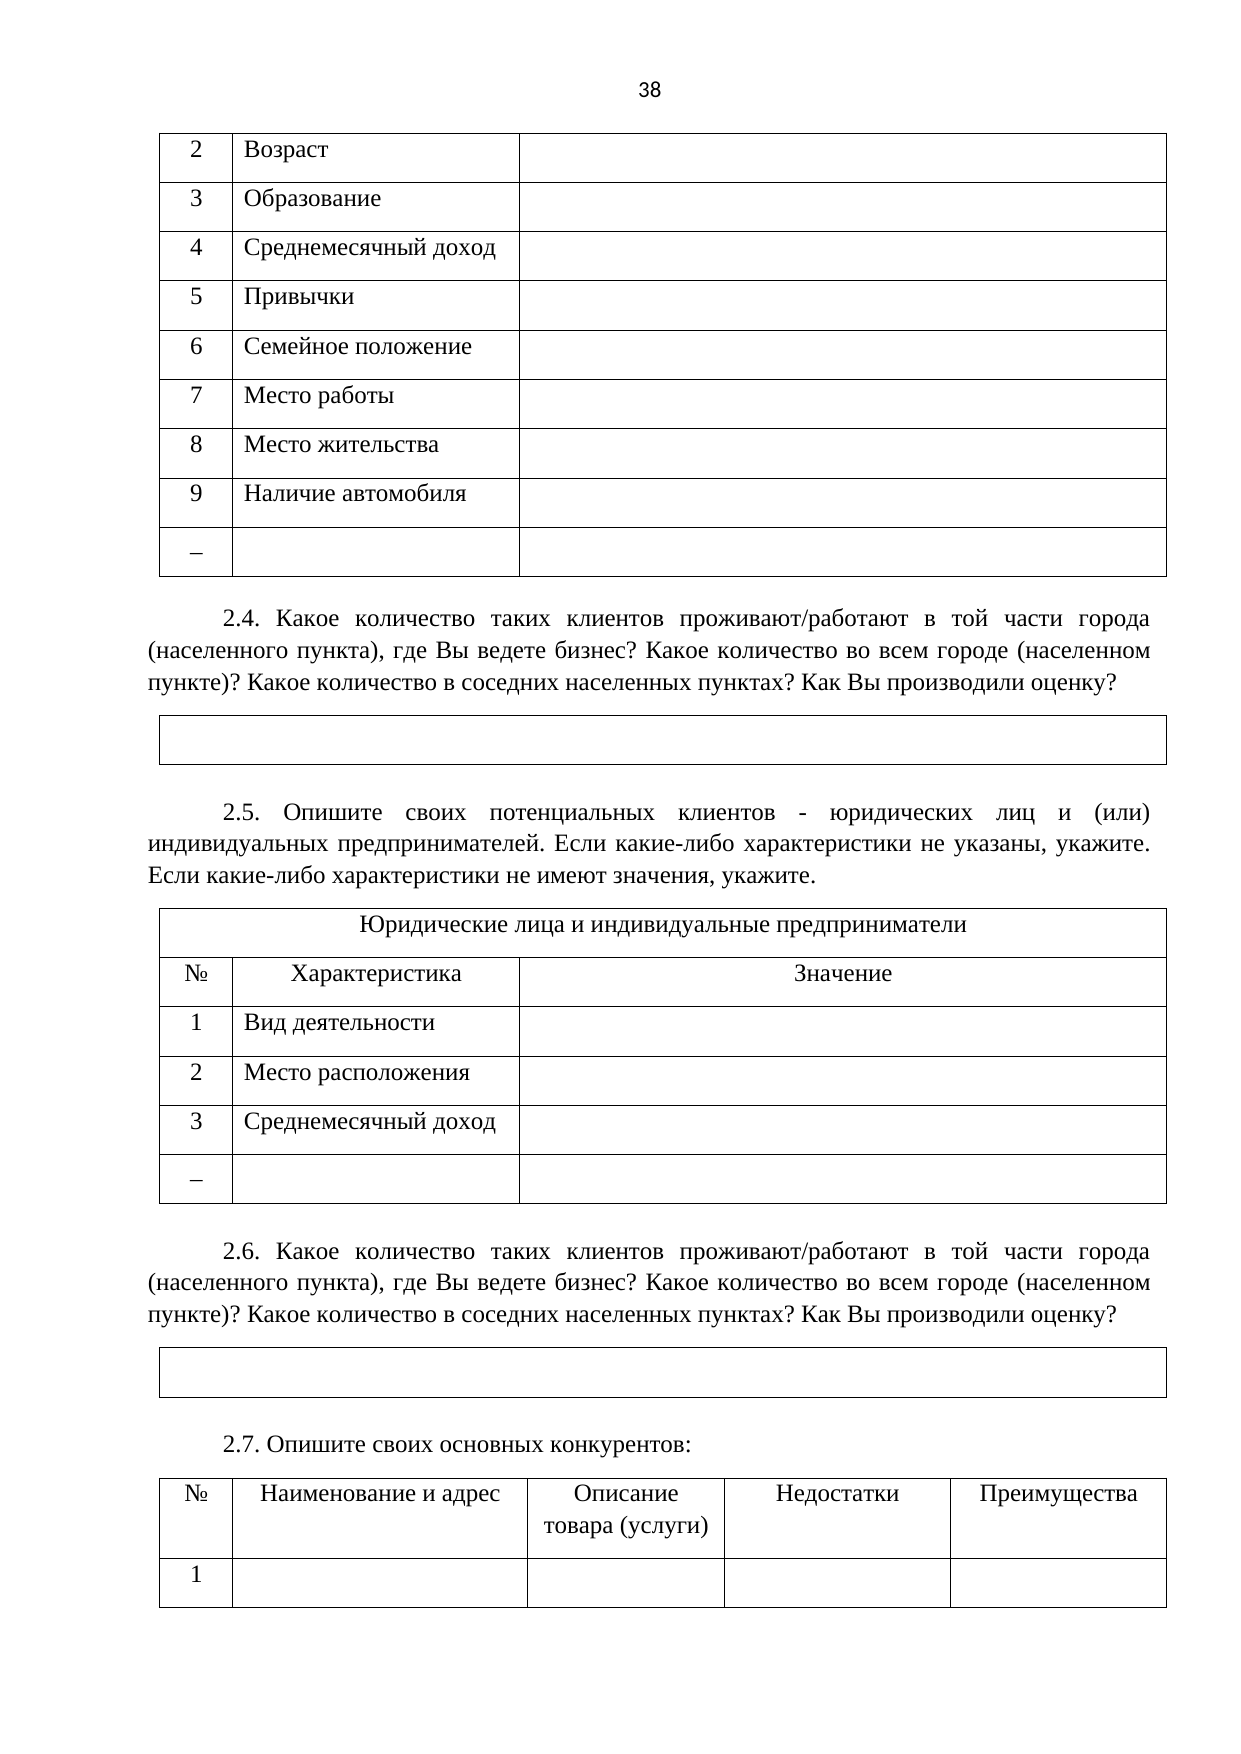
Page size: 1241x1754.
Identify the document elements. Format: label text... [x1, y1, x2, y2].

table_cell [233, 1559, 527, 1607]
table_header [160, 1348, 1166, 1397]
table_cell 2 [160, 1057, 232, 1105]
table_cell Семейное положение [233, 331, 519, 379]
table_cell [520, 429, 1166, 477]
table_header Недостатки [725, 1479, 950, 1558]
table_cell [520, 528, 1166, 576]
table_cell [951, 1559, 1166, 1607]
table_cell 2 [160, 134, 232, 182]
table_cell [520, 1007, 1166, 1056]
text 2.4. Какое количество таких клиентов проживают/работают в той части города (населенного пункта), где Вы ведете бизнес? Какое количество во всем городе (населенном пункте)? Какое количество в соседних населенных пунктах? Как Вы производили оценку? [148, 603, 1152, 695]
table_cell [233, 1155, 519, 1203]
table_header № [160, 1479, 232, 1558]
table_cell [520, 1155, 1166, 1203]
table_cell 3 [160, 183, 232, 231]
table_cell Место работы [233, 380, 519, 428]
table_cell Вид деятельности [233, 1007, 519, 1056]
table_header Юридические лица и индивидуальные предприниматели [160, 909, 1166, 957]
table_cell Привычки [233, 281, 519, 330]
table_cell Среднемесячный доход [233, 1106, 519, 1154]
table_cell [520, 134, 1166, 182]
table_cell [520, 232, 1166, 280]
table_cell Характеристика [233, 958, 519, 1006]
table_cell Возраст [233, 134, 519, 182]
table_cell № [160, 958, 232, 1006]
table_cell 5 [160, 281, 232, 330]
table_cell 3 [160, 1106, 232, 1154]
table_cell 9 [160, 479, 232, 527]
table_cell 1 [160, 1007, 232, 1056]
table_cell _ [160, 528, 232, 576]
table_cell 6 [160, 331, 232, 379]
table_cell Место жительства [233, 429, 519, 477]
table_cell [520, 1057, 1166, 1105]
table_header Наименование и адрес [233, 1479, 527, 1558]
table_cell 7 [160, 380, 232, 428]
table_cell [520, 1106, 1166, 1154]
table_header Описание товара (услуги) [528, 1479, 724, 1558]
table_cell [725, 1559, 950, 1607]
table_cell 1 [160, 1559, 232, 1607]
table_cell [233, 528, 519, 576]
table_cell Место расположения [233, 1057, 519, 1105]
text 2.6. Какое количество таких клиентов проживают/работают в той части города (населенного пункта), где Вы ведете бизнес? Какое количество во всем городе (населенном пункте)? Какое количество в соседних населенных пунктах? Как Вы производили оценку? [148, 1236, 1152, 1328]
table_header Преимущества [951, 1479, 1166, 1558]
table_cell [520, 479, 1166, 527]
table_cell [520, 331, 1166, 379]
table_cell [528, 1559, 724, 1607]
table_header [160, 716, 1166, 764]
table_cell Образование [233, 183, 519, 231]
table_cell Значение [520, 958, 1166, 1006]
table_cell _ [160, 1155, 232, 1203]
table_cell 4 [160, 232, 232, 280]
table_cell [520, 183, 1166, 231]
table_cell [520, 380, 1166, 428]
text 2.5. Опишите своих потенциальных клиентов - юридических лиц и (или) индивидуальных предпринимателей. Если какие-либо характеристики не указаны, укажите. Если какие-либо характеристики не имеют значения, укажите. [148, 797, 1152, 889]
table_cell [520, 281, 1166, 330]
table_cell 8 [160, 429, 232, 477]
table_cell Наличие автомобиля [233, 479, 519, 527]
table_cell Среднемесячный доход [233, 232, 519, 280]
text 2.7. Опишите своих основных конкурентов: [148, 1429, 1152, 1458]
